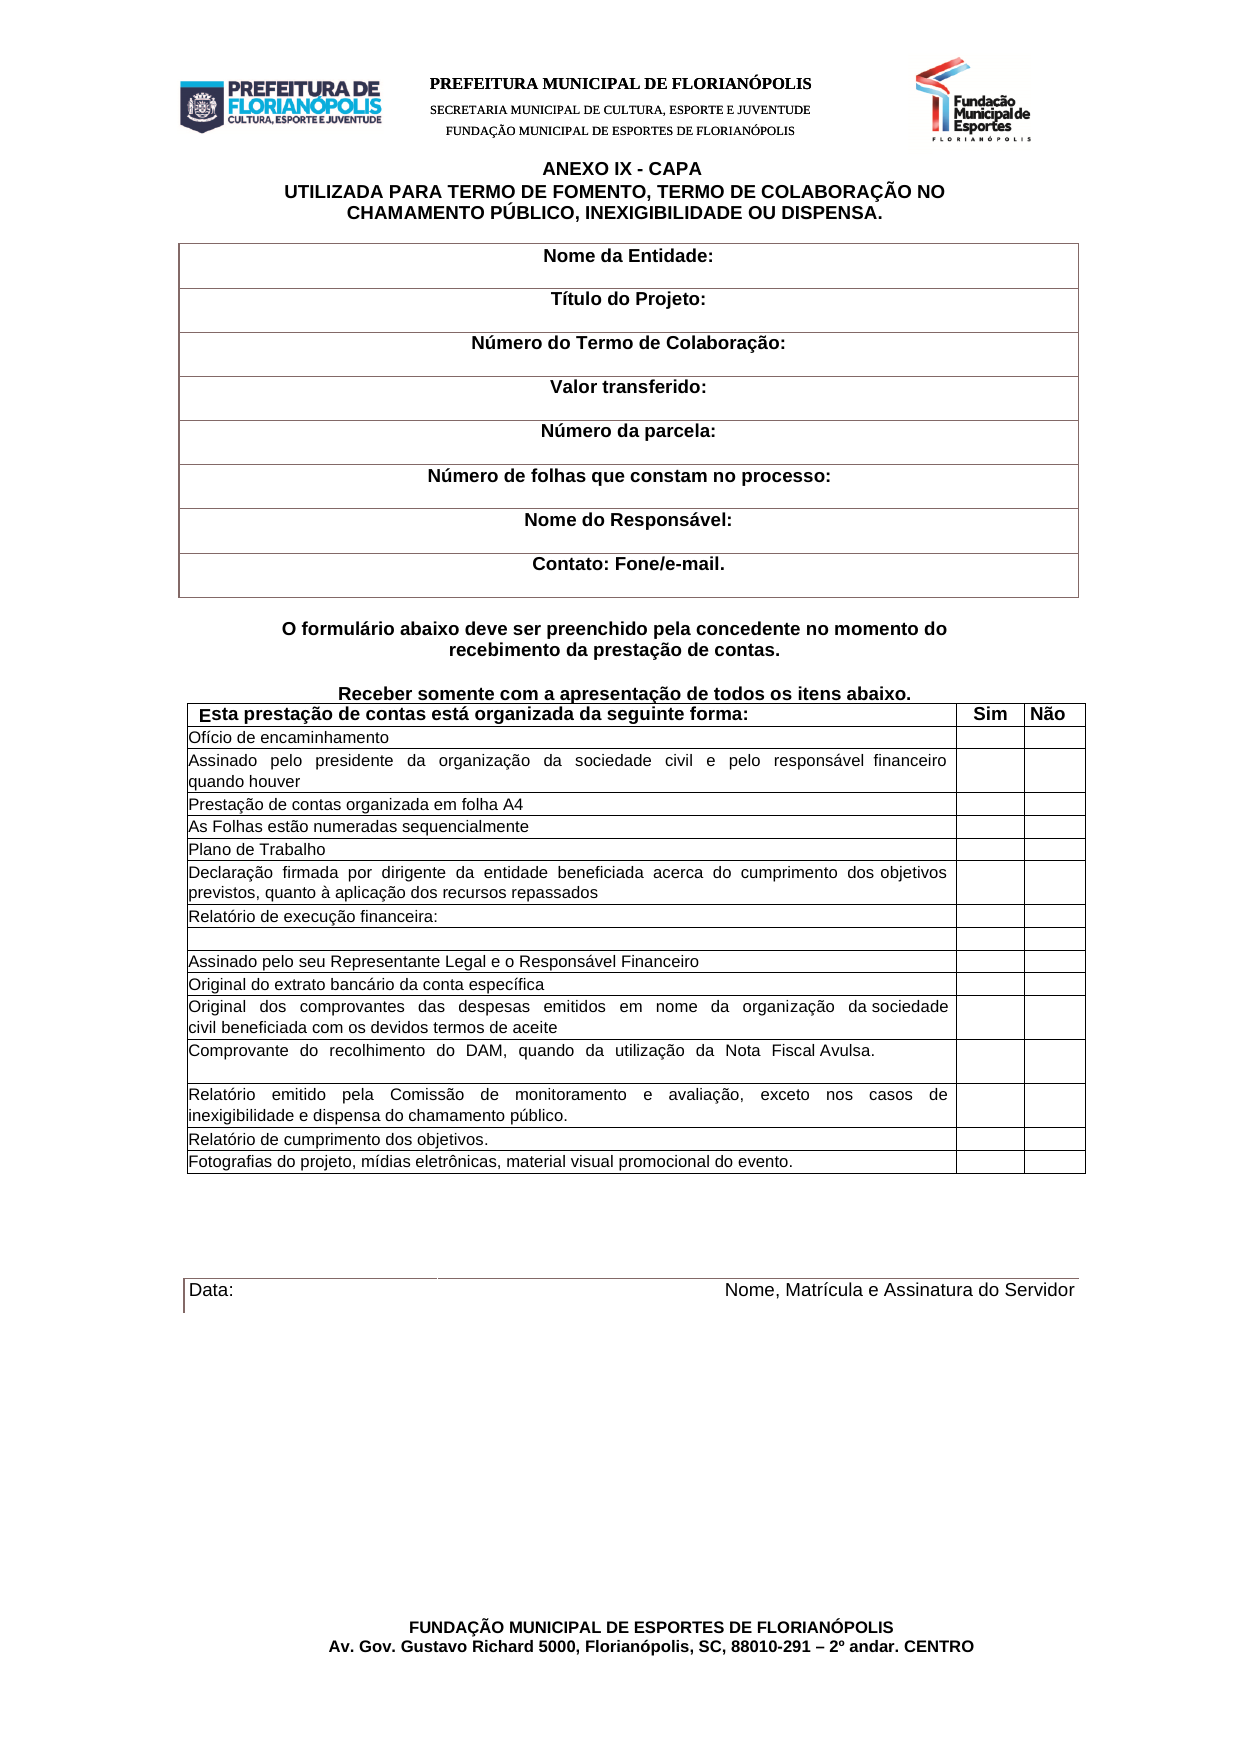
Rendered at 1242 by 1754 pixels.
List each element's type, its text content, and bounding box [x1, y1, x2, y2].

table_cell Contato: Fone/e-mail. [180, 554, 1078, 597]
text ANEXO IX - CAPA [167, 154, 1077, 181]
picture [908, 53, 1040, 154]
table_cell Número do Termo de Colaboração: [180, 333, 1078, 376]
text Data: Nome, Matrícula e Assinatura do Servidor [167, 1278, 1077, 1299]
table_header Nome da Entidade: [180, 244, 1078, 287]
table_cell Nome do Responsável: [180, 509, 1078, 552]
table_cell Número de folhas que constam no processo: [180, 465, 1078, 508]
text Receber somente com a apresentação de todos os itens abaixo. [167, 682, 1082, 703]
text UTILIZADA PARA TERMO DE FOMENTO, TERMO DE COLABORAÇÃO NO CHAMAMENTO PÚBLICO, INEXIGIBILIDADE OU DISPENSA. [226, 182, 1003, 223]
table_cell Valor transferido: [180, 377, 1078, 420]
table_cell Título do Projeto: [180, 289, 1078, 332]
picture [177, 79, 384, 134]
text O formulário abaixo deve ser preenchido pela concedente no momento do recebimento da prestação de contas. [223, 619, 1005, 661]
table_cell Número da parcela: [180, 421, 1078, 464]
